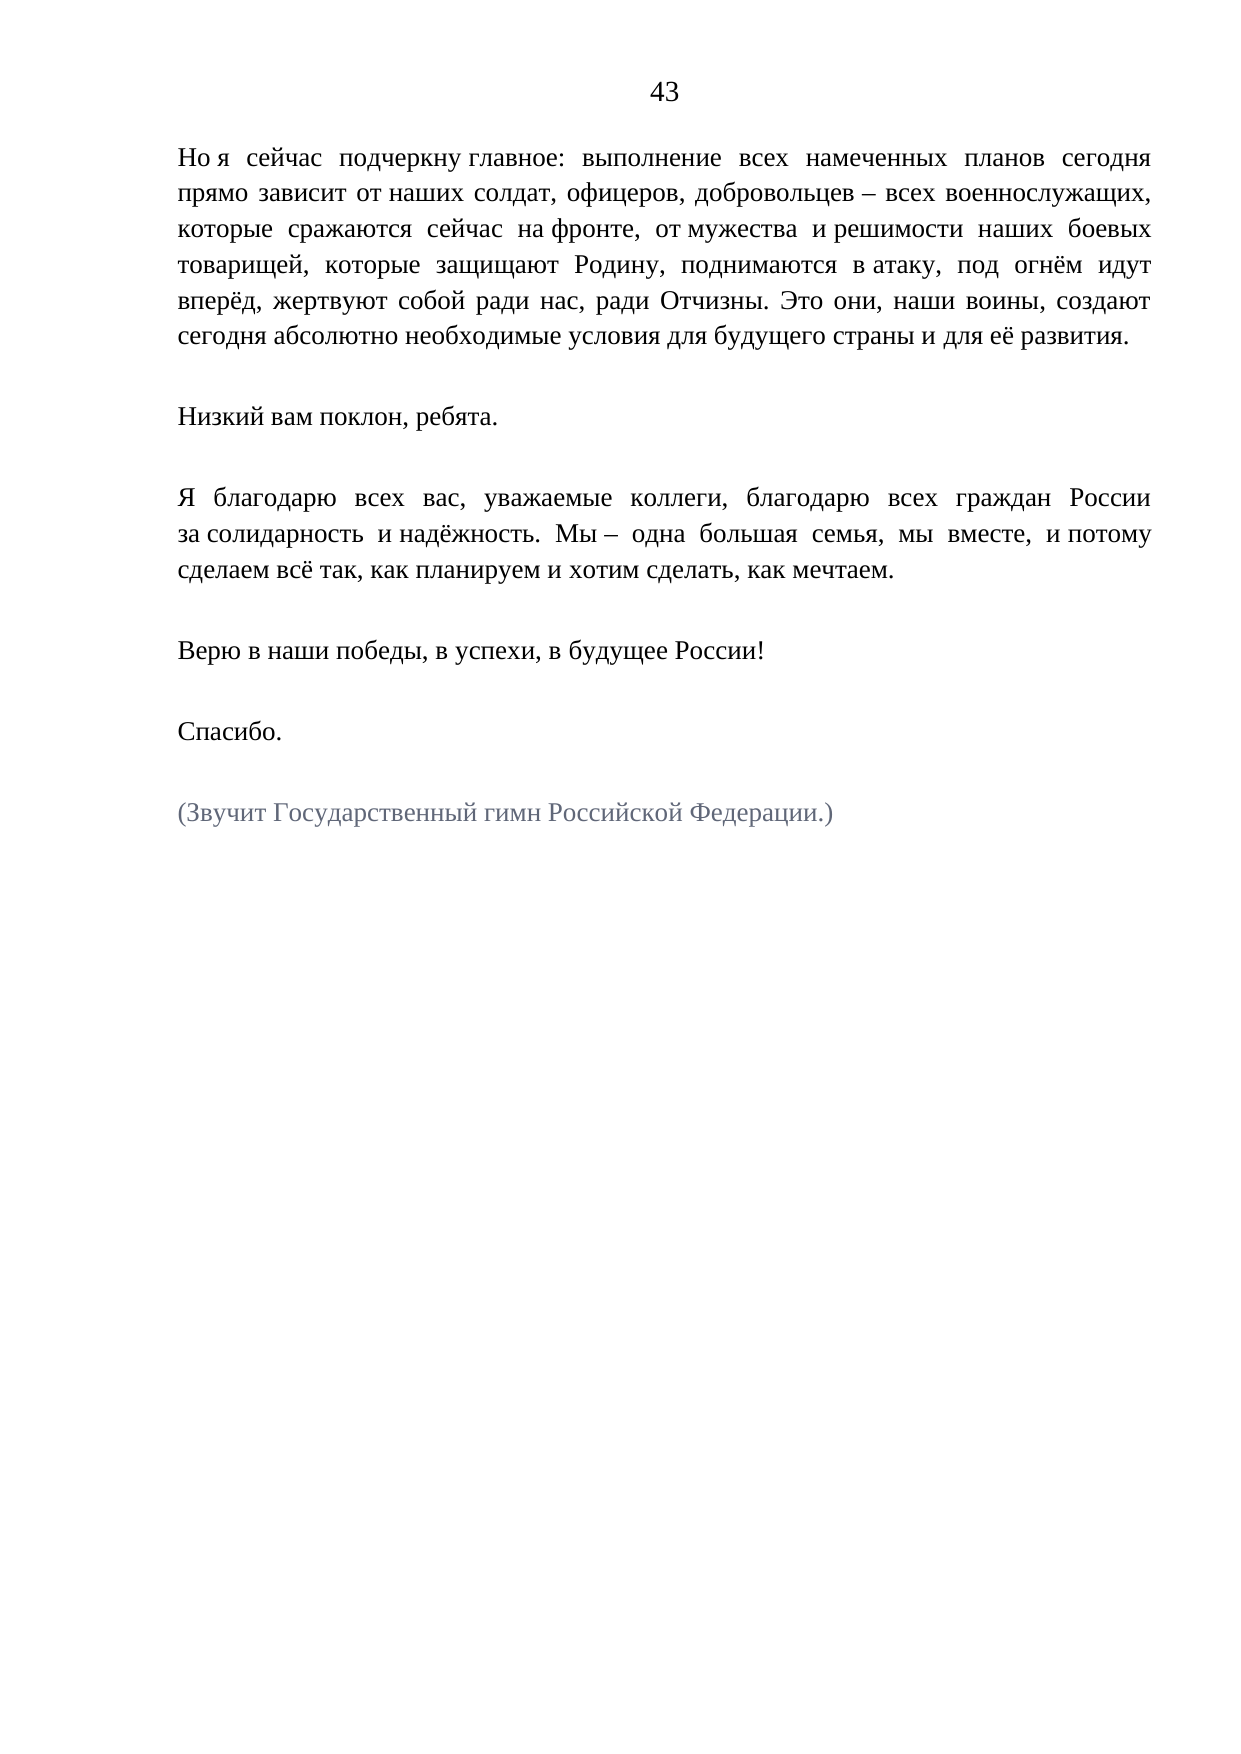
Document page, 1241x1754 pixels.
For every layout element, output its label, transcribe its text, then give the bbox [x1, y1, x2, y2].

text (Звучит Государственный гимн Российской Федерации.) [177, 796, 1152, 827]
text Я благодарю всех вас, уважаемые коллеги, благодарю всех граждан России за солидарность и надёжность. Мы – одна большая семья, мы вместе, и потому сделаем всё так, как планируем и хотим сделать, как мечтаем. [177, 482, 1152, 584]
text Верю в наши победы, в успехи, в будущее России! [177, 634, 1152, 665]
text Но я сейчас подчеркну главное: выполнение всех намеченных планов сегодня прямо зависит от наших солдат, офицеров, добровольцев – всех военнослужащих, которые сражаются сейчас на фронте, от мужества и решимости наших боевых товарищей, которые защищают Родину, поднимаются в атаку, под огнём идут вперёд, жертвуют собой ради нас, ради Отчизны. Это они, наши воины, создают сегодня абсолютно необходимые условия для будущего страны и для её развития. [177, 141, 1152, 351]
text Спасибо. [177, 715, 1152, 746]
text Низкий вам поклон, ребята. [177, 401, 1152, 432]
